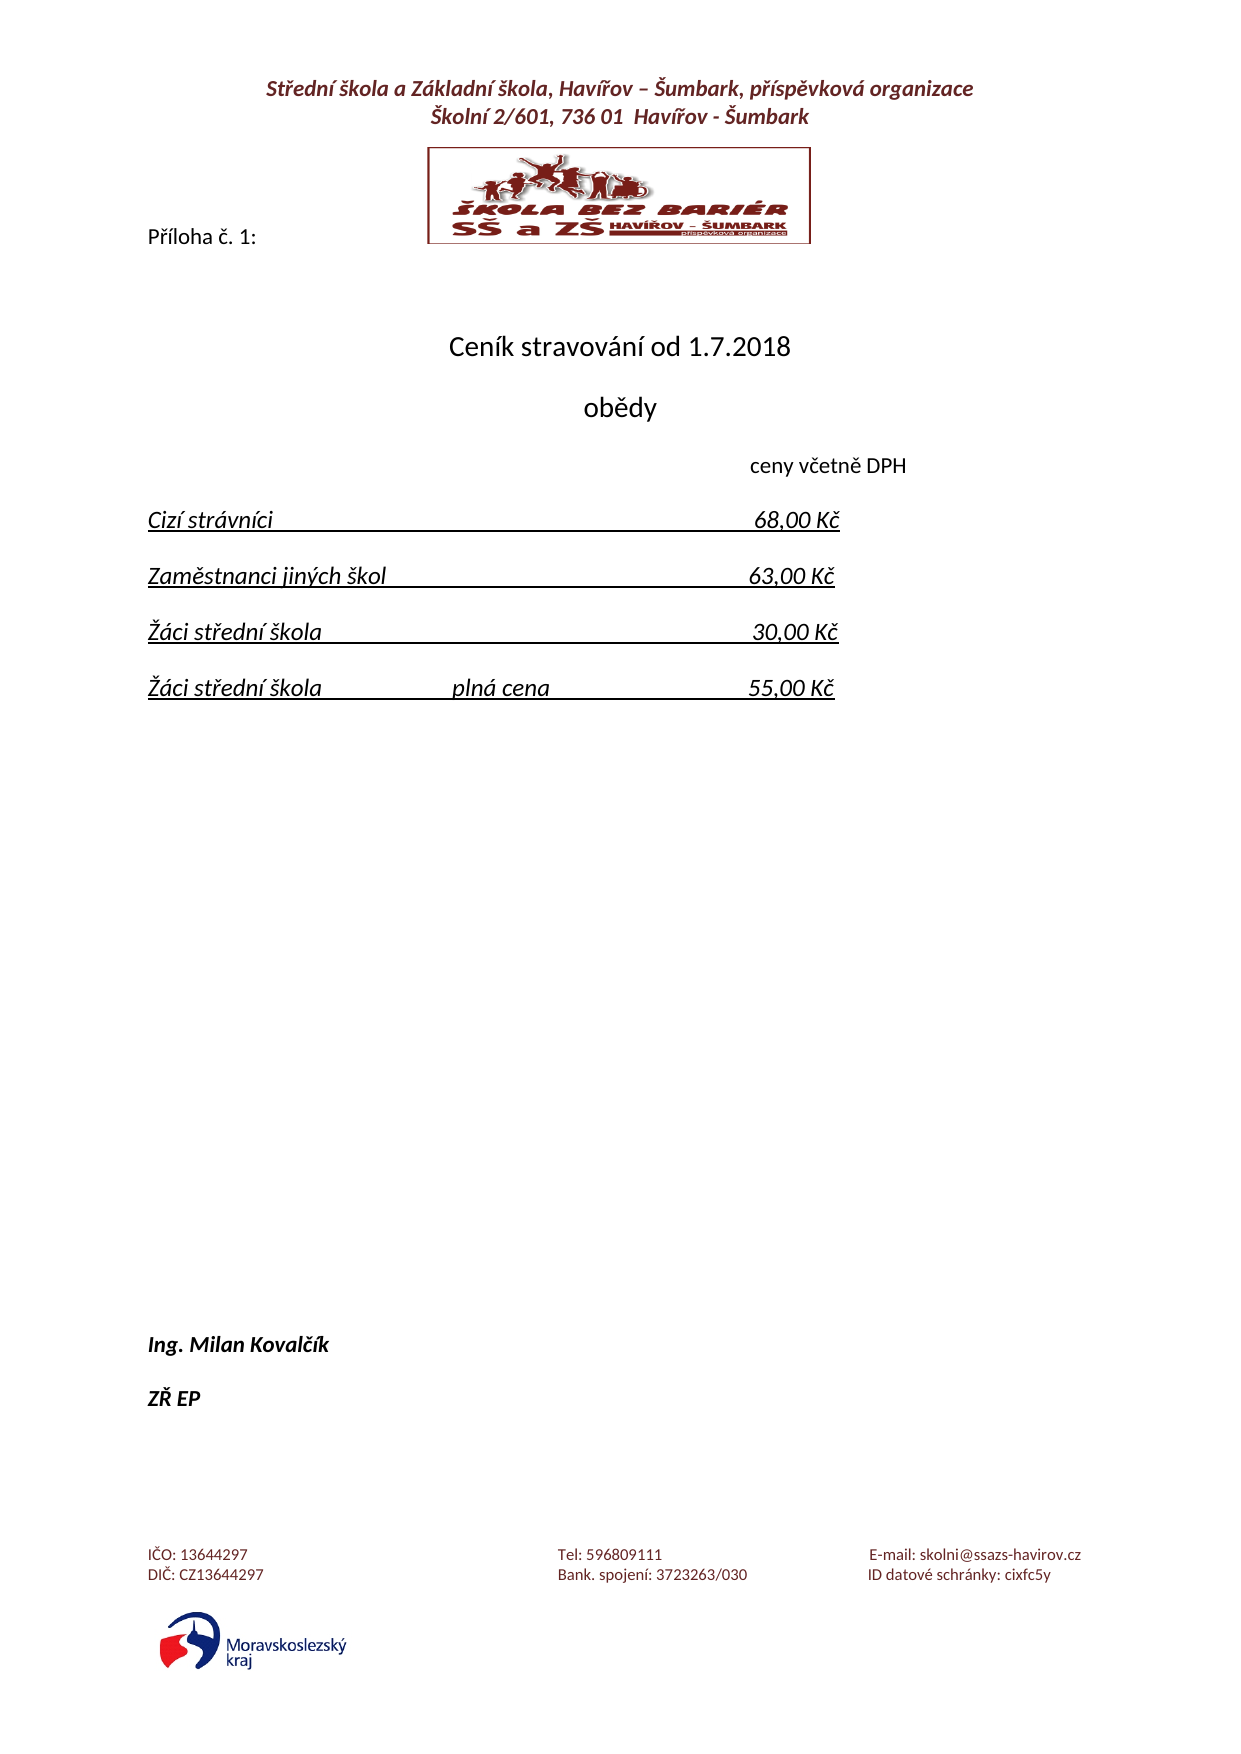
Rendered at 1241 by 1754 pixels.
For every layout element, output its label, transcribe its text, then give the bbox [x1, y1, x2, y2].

text ceny včetně DPH [148, 451, 1093, 479]
text Ceník stravování od 1.7.2018 [148, 328, 1093, 363]
text ZŘ EP [148, 1384, 1093, 1412]
text Zaměstnanci jiných škol 63,00 Kč [148, 560, 1093, 591]
text Cizí strávníci 68,00 Kč [148, 504, 1093, 535]
text Ing. Milan Kovalčík [148, 1331, 1093, 1359]
picture [147, 1612, 361, 1681]
text Žáci střední škola 30,00 Kč [148, 616, 1093, 647]
text obědy [148, 389, 1093, 425]
picture [427, 147, 811, 244]
text Žáci střední škola plná cena 55,00 Kč [148, 672, 1093, 702]
